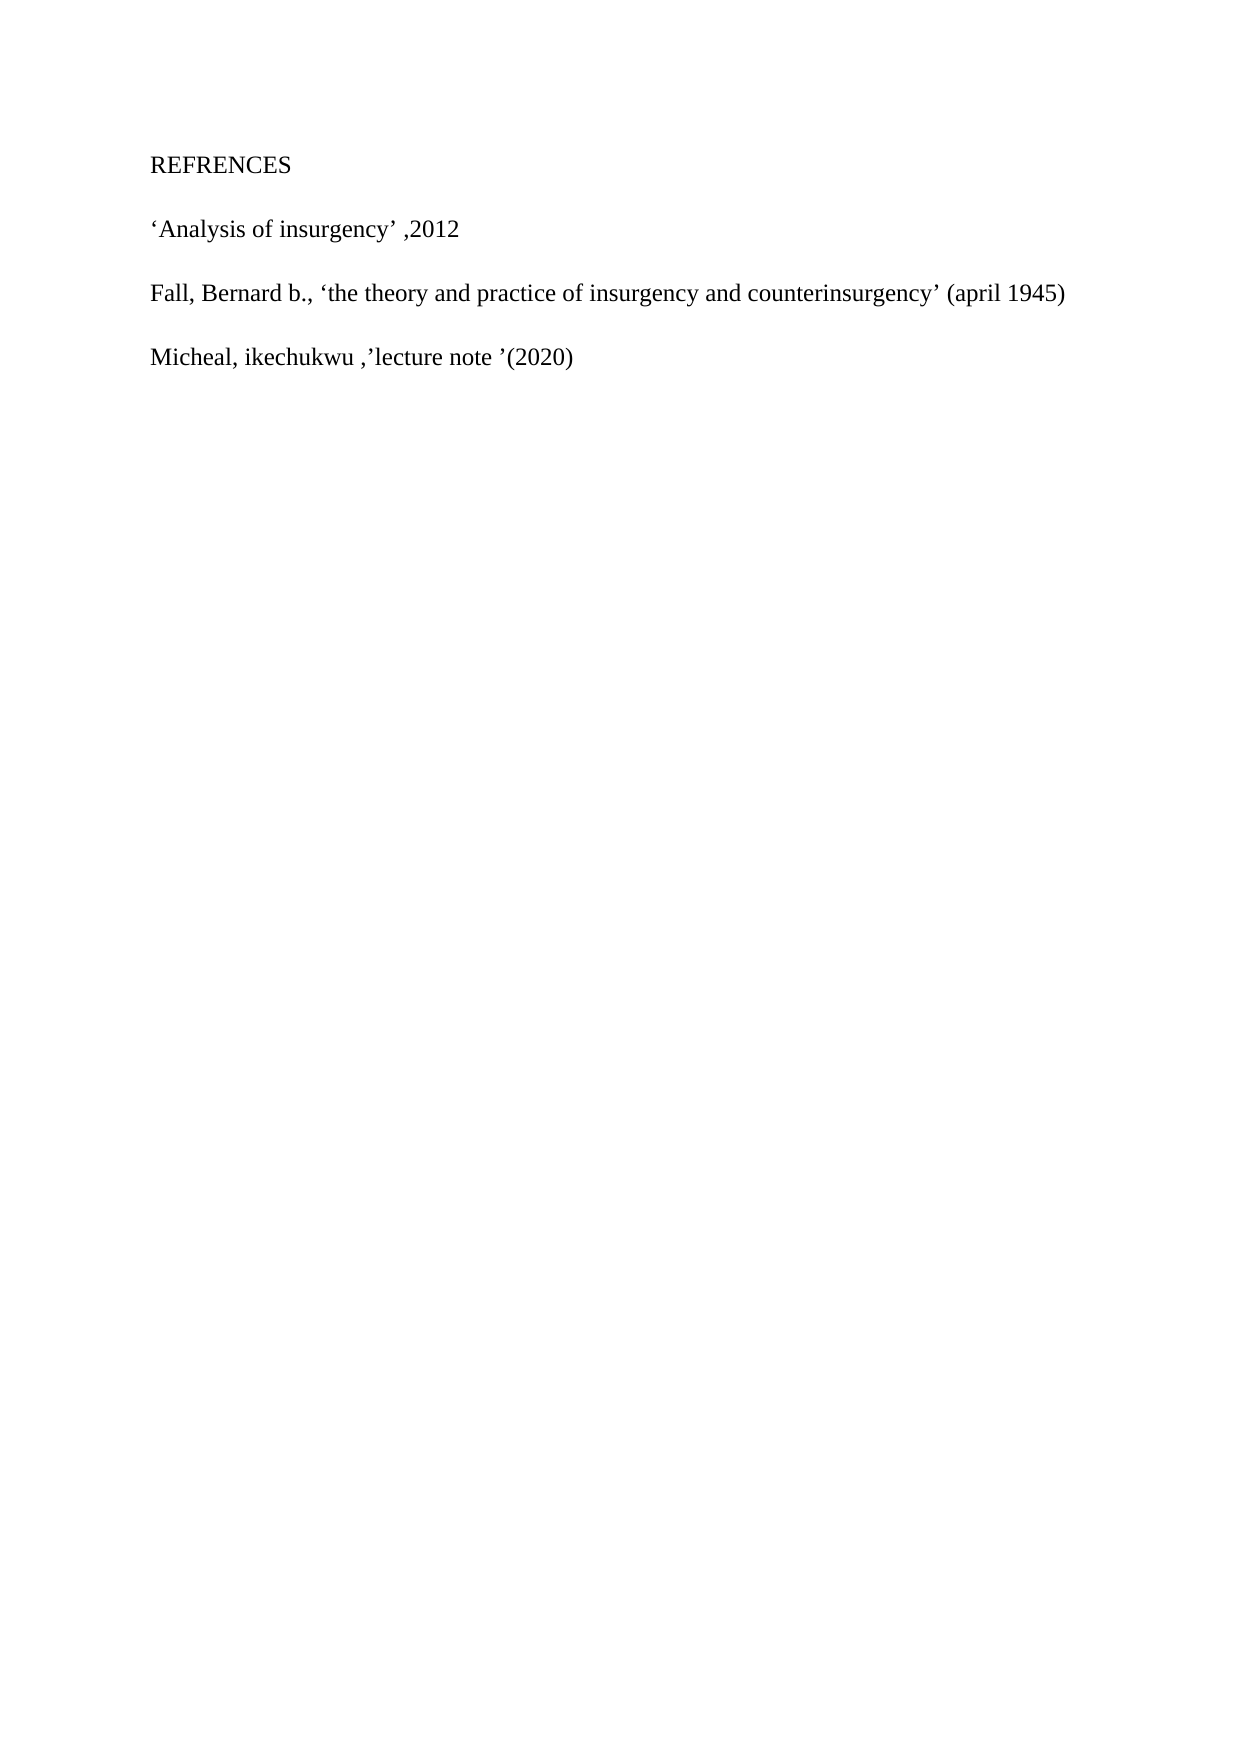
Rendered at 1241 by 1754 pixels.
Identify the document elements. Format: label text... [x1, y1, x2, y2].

text ‘Analysis of insurgency’ ,2012 [150, 214, 1090, 243]
text Micheal, ikechukwu ,’lecture note ’(2020) [150, 342, 1090, 371]
text REFRENCES [150, 150, 1090, 179]
text Fall, Bernard b., ‘the theory and practice of insurgency and counterinsurgency’ (april 1945) [150, 278, 1090, 307]
